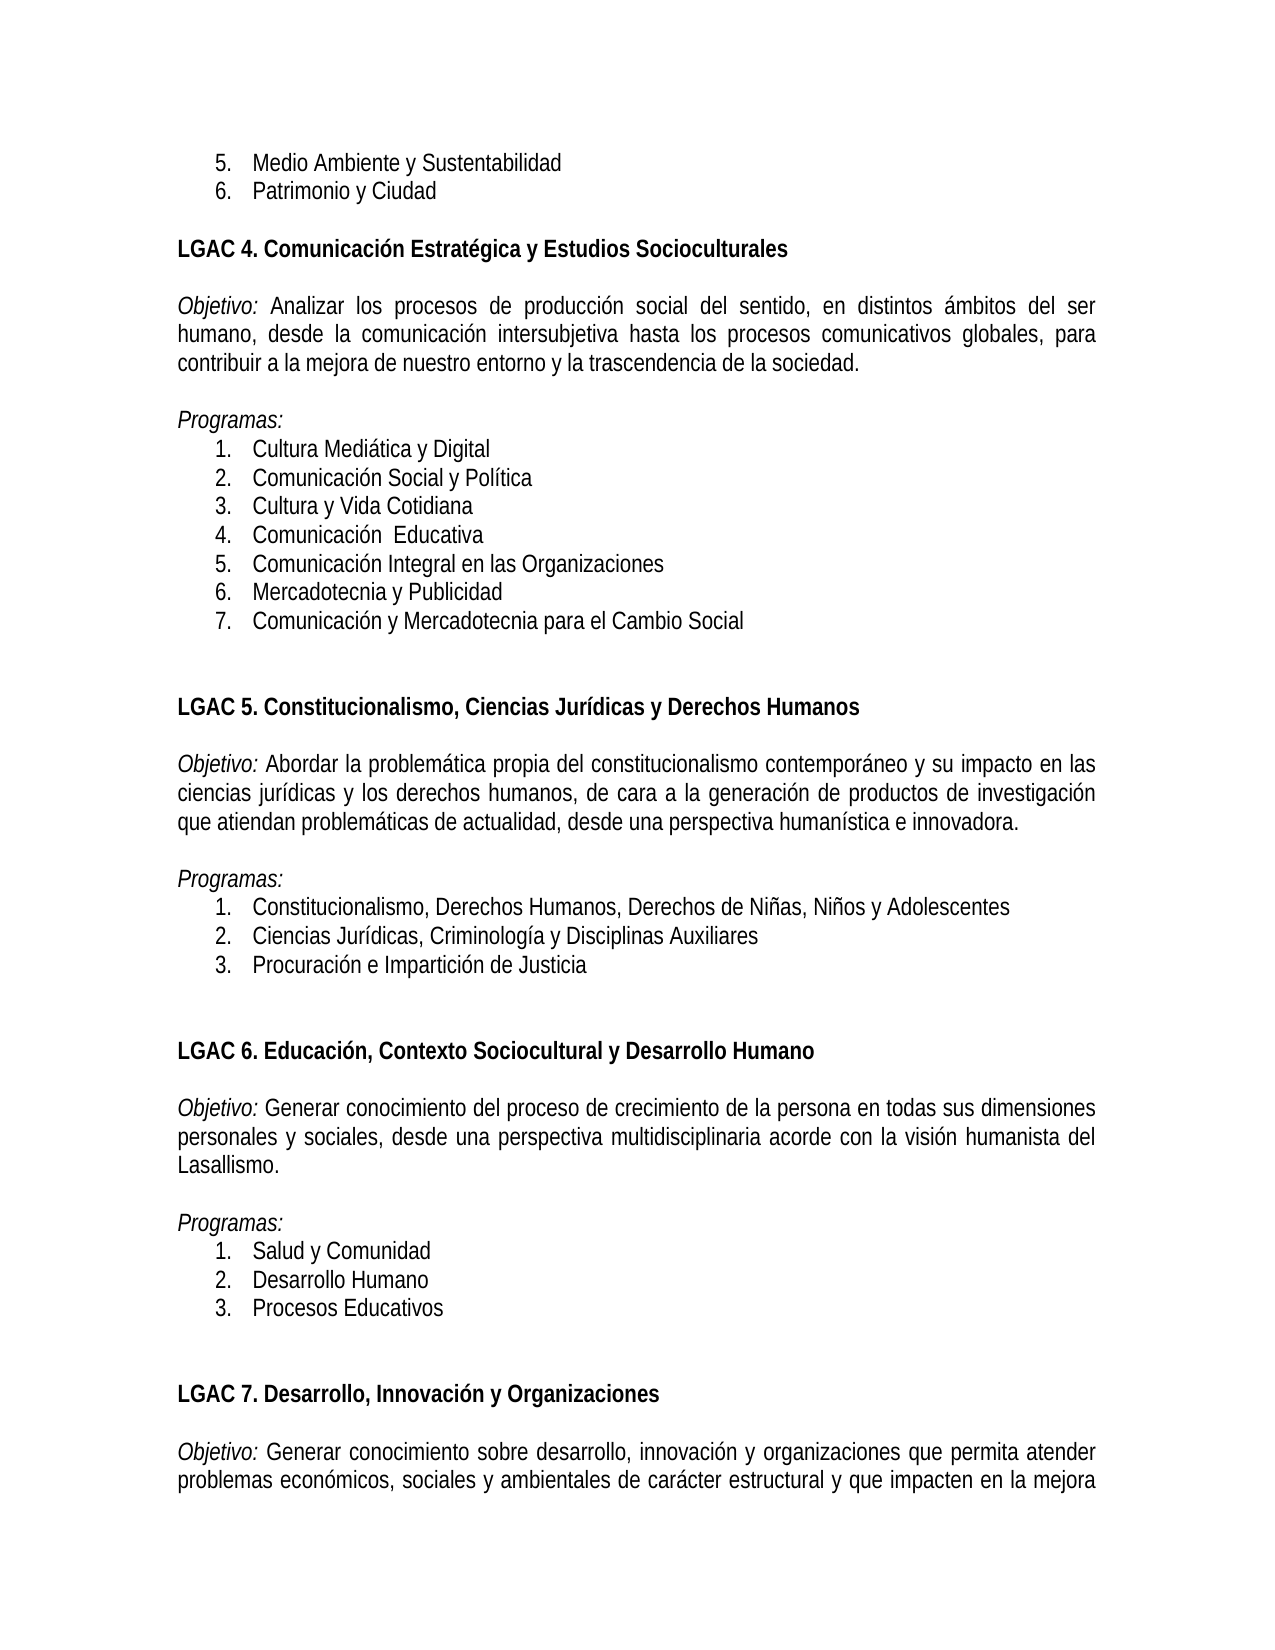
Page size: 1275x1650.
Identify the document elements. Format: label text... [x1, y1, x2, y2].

list Cultura y Vida Cotidiana [215, 491, 1098, 520]
list Comunicación Educativa [215, 520, 1098, 549]
list Comunicación y Mercadotecnia para el Cambio Social [215, 606, 1098, 634]
text Programas: [177, 405, 1098, 434]
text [177, 1437, 1098, 1494]
text Programas: [177, 864, 1098, 892]
list Cultura Mediática y Digital [215, 434, 1098, 463]
list Comunicación Integral en las Organizaciones [215, 549, 1098, 577]
list Comunicación Social y Política [215, 463, 1098, 491]
list Mercadotecnia y Publicidad [215, 577, 1098, 606]
text Objetivo: Abordar la problemática propia del constitucionalismo contemporáneo y su impacto en las ciencias jurídicas y los derechos humanos, de cara a la generación de productos de investigación que atiendan problemáticas de actualidad, desde una perspectiva humanística e innovadora. [177, 749, 1098, 835]
list Patrimonio y Ciudad [215, 176, 1098, 205]
list Salud y Comunidad [215, 1236, 1098, 1265]
text LGAC 5. Constitucionalismo, Ciencias Jurídicas y Derechos Humanos [177, 692, 1098, 721]
text Programas: [177, 1207, 1098, 1236]
text LGAC 4. Comunicación Estratégica y Estudios Socioculturales [177, 233, 1098, 262]
list Constitucionalismo, Derechos Humanos, Derechos de Niñas, Niños y Adolescentes [215, 892, 1098, 921]
text Objetivo: Analizar los procesos de producción social del sentido, en distintos ámbitos del ser humano, desde la comunicación intersubjetiva hasta los procesos comunicativos globales, para contribuir a la mejora de nuestro entorno y la trascendencia de la sociedad. [177, 291, 1098, 377]
list Medio Ambiente y Sustentabilidad [215, 148, 1098, 176]
list Ciencias Jurídicas, Criminología y Disciplinas Auxiliares [215, 921, 1098, 950]
text Objetivo: Generar conocimiento del proceso de crecimiento de la persona en todas sus dimensiones personales y sociales, desde una perspectiva multidisciplinaria acorde con la visión humanista del Lasallismo. [177, 1093, 1098, 1179]
text LGAC 6. Educación, Contexto Sociocultural y Desarrollo Humano [177, 1036, 1098, 1064]
list Procesos Educativos [215, 1293, 1098, 1322]
list Procuración e Impartición de Justicia [215, 950, 1098, 978]
list Desarrollo Humano [215, 1265, 1098, 1293]
text LGAC 7. Desarrollo, Innovación y Organizaciones [177, 1379, 1098, 1408]
